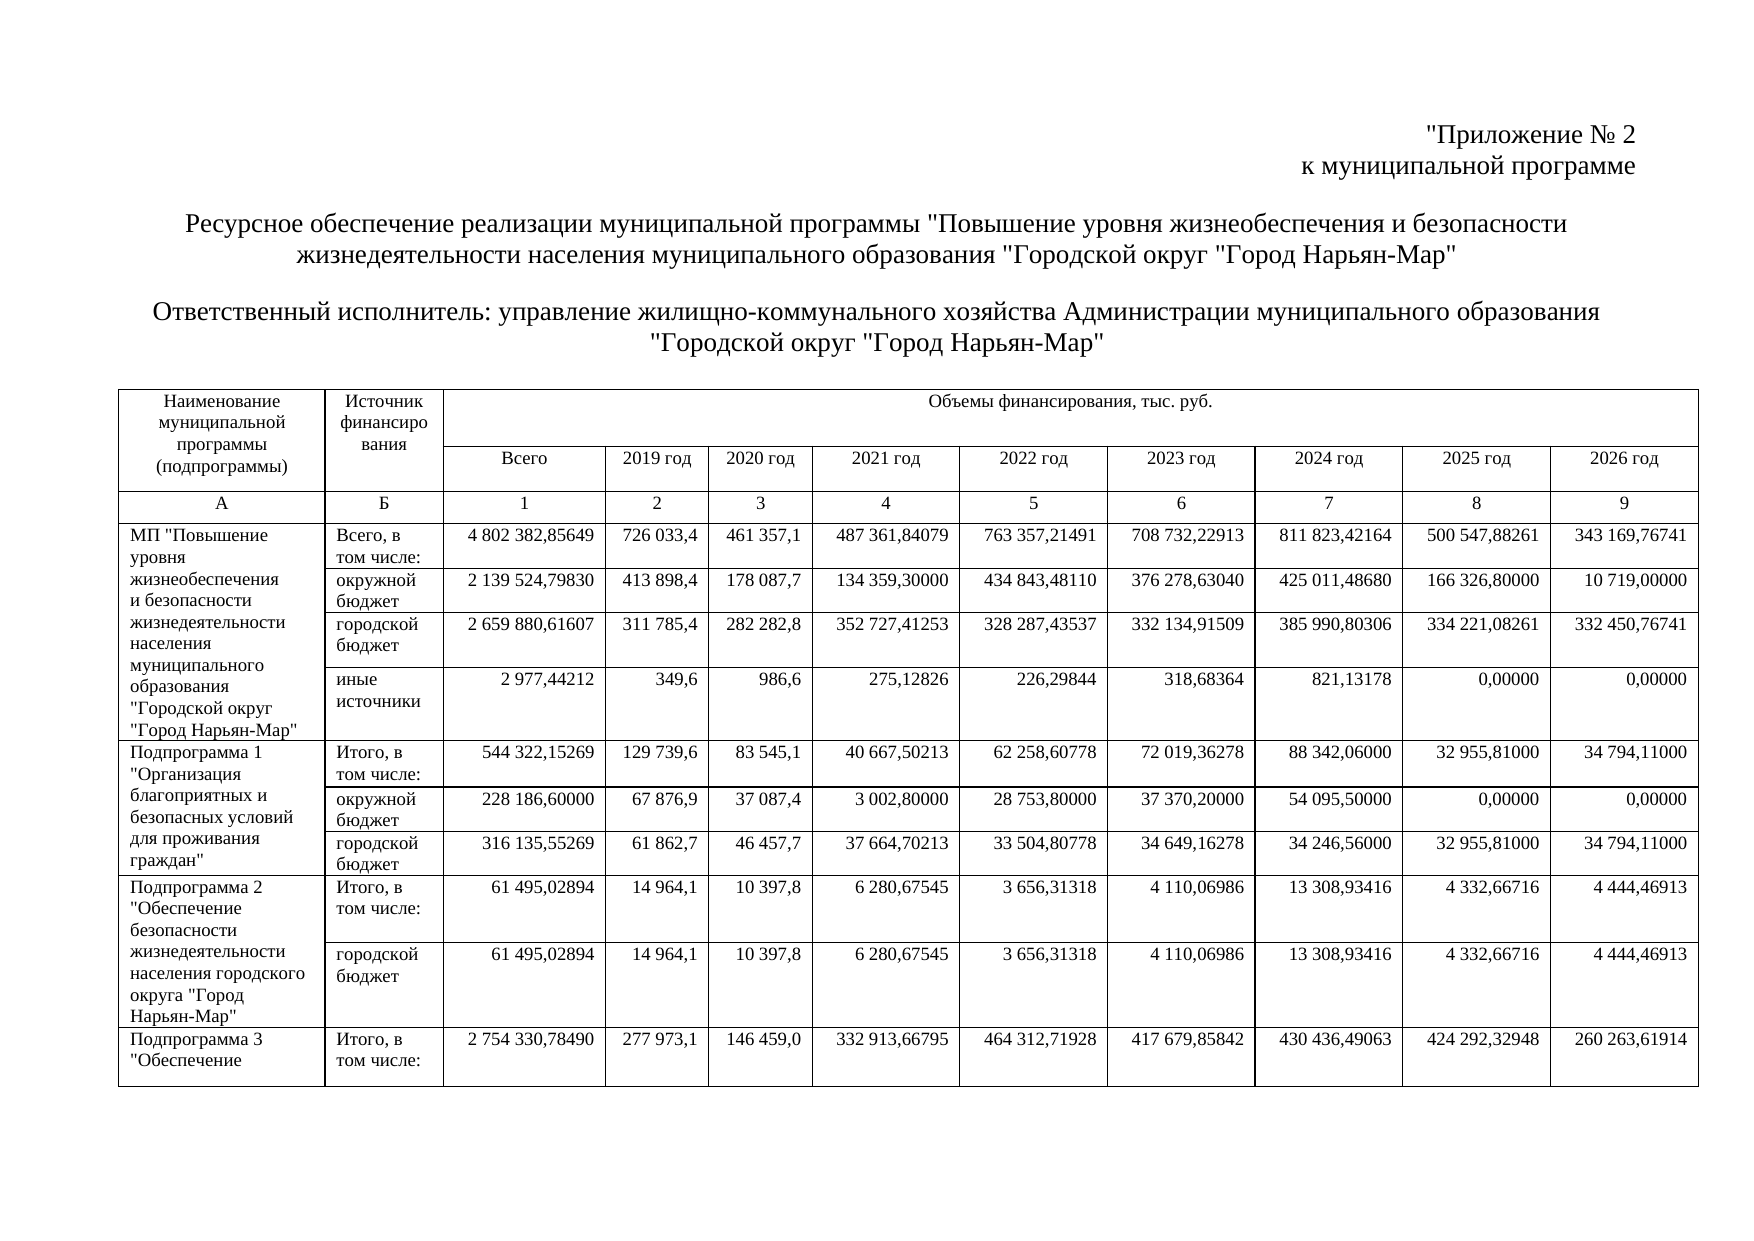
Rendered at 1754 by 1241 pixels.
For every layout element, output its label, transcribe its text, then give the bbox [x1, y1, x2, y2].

table_cell 2 659 880,61607 [444, 613, 605, 667]
table_cell Б [326, 492, 443, 523]
table_cell 3 656,31318 [960, 943, 1107, 1027]
table_header Объемы финансирования, тыс. руб. [444, 390, 1698, 446]
table_cell 763 357,21491 [960, 524, 1107, 567]
table_cell 708 732,22913 [1108, 524, 1254, 567]
table_cell 10 397,8 [709, 943, 812, 1027]
table_cell Подпрограмма 2 "Обеспечение безопасности жизнедеятельности населения городского округа "Город Нарьян-Мар" [119, 876, 324, 1027]
table_cell 10 719,00000 [1551, 569, 1698, 612]
table_cell 544 322,15269 [444, 741, 605, 786]
table_cell 4 332,66716 [1403, 876, 1550, 942]
table_cell 328 287,43537 [960, 613, 1107, 667]
table_cell 226,29844 [960, 668, 1107, 740]
table_cell 986,6 [709, 668, 812, 740]
table_cell 33 504,80778 [960, 832, 1107, 875]
table_cell Итого, в том числе: [326, 1028, 443, 1086]
table_cell 2026 год [1551, 447, 1698, 491]
table_cell 4 444,46913 [1551, 876, 1698, 942]
table_cell 34 794,11000 [1551, 832, 1698, 875]
table_cell 28 753,80000 [960, 788, 1107, 831]
table_cell 6 280,67545 [813, 943, 959, 1027]
table_cell 13 308,93416 [1256, 943, 1402, 1027]
table_cell 424 292,32948 [1403, 1028, 1550, 1086]
table_cell 61 495,02894 [444, 943, 605, 1027]
text Ресурсное обеспечение реализации муниципальной программы "Повышение уровня жизнеобеспечения и безопасности жизнедеятельности населения муниципального образования "Городской округ "Город Нарьян-Мар" [118, 207, 1636, 269]
table_cell городской бюджет [326, 943, 443, 1027]
table_header Источник финансирования [326, 390, 443, 491]
table_cell Итого, в том числе: [326, 741, 443, 786]
table_cell 129 739,6 [606, 741, 708, 786]
table_cell 7 [1256, 492, 1402, 523]
table_cell 277 973,1 [606, 1028, 708, 1086]
table_cell 332 134,91509 [1108, 613, 1254, 667]
table_cell 332 450,76741 [1551, 613, 1698, 667]
table_cell 0,00000 [1551, 668, 1698, 740]
table_cell Подпрограмма 1 "Организация благоприятных и безопасных условий для проживания граждан" [119, 741, 324, 875]
table_cell 54 095,50000 [1256, 788, 1402, 831]
table_cell Всего, в том числе: [326, 524, 443, 567]
table_cell 417 679,85842 [1108, 1028, 1254, 1086]
table_cell 2 [606, 492, 708, 523]
table_cell 46 457,7 [709, 832, 812, 875]
table_cell иные источники [326, 668, 443, 740]
table_cell 811 823,42164 [1256, 524, 1402, 567]
table_cell 0,00000 [1551, 788, 1698, 831]
table_cell 3 002,80000 [813, 788, 959, 831]
table_cell 228 186,60000 [444, 788, 605, 831]
table_cell 14 964,1 [606, 943, 708, 1027]
table_cell 6 [1108, 492, 1254, 523]
table_cell 4 [813, 492, 959, 523]
table_cell 13 308,93416 [1256, 876, 1402, 942]
table_cell 4 110,06986 [1108, 876, 1254, 942]
table_cell 430 436,49063 [1256, 1028, 1402, 1086]
table_cell 2021 год [813, 447, 959, 491]
table_cell 2 977,44212 [444, 668, 605, 740]
table_cell 10 397,8 [709, 876, 812, 942]
table_cell 14 964,1 [606, 876, 708, 942]
text "Приложение № 2 [118, 118, 1636, 149]
table_header Наименование муниципальной программы (подпрограммы) [119, 390, 324, 491]
table_cell 2024 год [1256, 447, 1402, 491]
table_cell 1 [444, 492, 605, 523]
table_cell 349,6 [606, 668, 708, 740]
table_cell 146 459,0 [709, 1028, 812, 1086]
text Ответственный исполнитель: управление жилищно-коммунального хозяйства Администрации муниципального образования "Городской округ "Город Нарьян-Мар" [118, 295, 1636, 358]
table_cell 318,68364 [1108, 668, 1254, 740]
table_cell 343 169,76741 [1551, 524, 1698, 567]
table_cell 0,00000 [1403, 788, 1550, 831]
table_cell Итого, в том числе: [326, 876, 443, 942]
table_cell 4 332,66716 [1403, 943, 1550, 1027]
table_cell 61 495,02894 [444, 876, 605, 942]
table_cell 2022 год [960, 447, 1107, 491]
table_cell городской бюджет [326, 832, 443, 875]
table_cell 67 876,9 [606, 788, 708, 831]
table_cell 260 263,61914 [1551, 1028, 1698, 1086]
table_cell 4 110,06986 [1108, 943, 1254, 1027]
table_cell 461 357,1 [709, 524, 812, 567]
table_cell А [119, 492, 324, 523]
table_cell 32 955,81000 [1403, 832, 1550, 875]
table_cell 4 444,46913 [1551, 943, 1698, 1027]
table_cell 34 649,16278 [1108, 832, 1254, 875]
table_cell 3 [709, 492, 812, 523]
table_cell 413 898,4 [606, 569, 708, 612]
table_cell 2 754 330,78490 [444, 1028, 605, 1086]
table_cell 311 785,4 [606, 613, 708, 667]
table_cell 2023 год [1108, 447, 1254, 491]
table_cell 487 361,84079 [813, 524, 959, 567]
table_cell 37 664,70213 [813, 832, 959, 875]
table_cell 88 342,06000 [1256, 741, 1402, 786]
table_cell 726 033,4 [606, 524, 708, 567]
table_cell 37 370,20000 [1108, 788, 1254, 831]
table_cell 6 280,67545 [813, 876, 959, 942]
table_cell 434 843,48110 [960, 569, 1107, 612]
table_cell 376 278,63040 [1108, 569, 1254, 612]
table_cell 72 019,36278 [1108, 741, 1254, 786]
table_cell городской бюджет [326, 613, 443, 667]
table_cell 464 312,71928 [960, 1028, 1107, 1086]
table_cell 2 139 524,79830 [444, 569, 605, 612]
table_cell 352 727,41253 [813, 613, 959, 667]
table_cell окружной бюджет [326, 788, 443, 831]
table_cell 83 545,1 [709, 741, 812, 786]
table_cell 2025 год [1403, 447, 1550, 491]
table_cell 166 326,80000 [1403, 569, 1550, 612]
table_cell 34 246,56000 [1256, 832, 1402, 875]
table_cell 178 087,7 [709, 569, 812, 612]
table_cell 32 955,81000 [1403, 741, 1550, 786]
table_cell 500 547,88261 [1403, 524, 1550, 567]
table_cell 5 [960, 492, 1107, 523]
table_cell 34 794,11000 [1551, 741, 1698, 786]
table_cell 282 282,8 [709, 613, 812, 667]
table_cell 4 802 382,85649 [444, 524, 605, 567]
table_cell 334 221,08261 [1403, 613, 1550, 667]
table_cell 385 990,80306 [1256, 613, 1402, 667]
table_cell 2019 год [606, 447, 708, 491]
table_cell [119, 1028, 324, 1086]
table_cell 425 011,48680 [1256, 569, 1402, 612]
table_cell 134 359,30000 [813, 569, 959, 612]
table_cell 9 [1551, 492, 1698, 523]
table_cell Всего [444, 447, 605, 491]
table_cell МП "Повышение уровня жизнеобеспечения и безопасности жизнедеятельности населения муниципального образования "Городской округ "Город Нарьян-Мар" [119, 524, 324, 740]
table_cell 62 258,60778 [960, 741, 1107, 786]
table_cell 275,12826 [813, 668, 959, 740]
table_cell окружной бюджет [326, 569, 443, 612]
table_cell 821,13178 [1256, 668, 1402, 740]
table_cell 40 667,50213 [813, 741, 959, 786]
table_cell 61 862,7 [606, 832, 708, 875]
table_cell 316 135,55269 [444, 832, 605, 875]
table_cell 2020 год [709, 447, 812, 491]
table_cell 8 [1403, 492, 1550, 523]
table_cell 0,00000 [1403, 668, 1550, 740]
table_cell 332 913,66795 [813, 1028, 959, 1086]
text к муниципальной программе [118, 149, 1636, 180]
table_cell 3 656,31318 [960, 876, 1107, 942]
table_cell 37 087,4 [709, 788, 812, 831]
